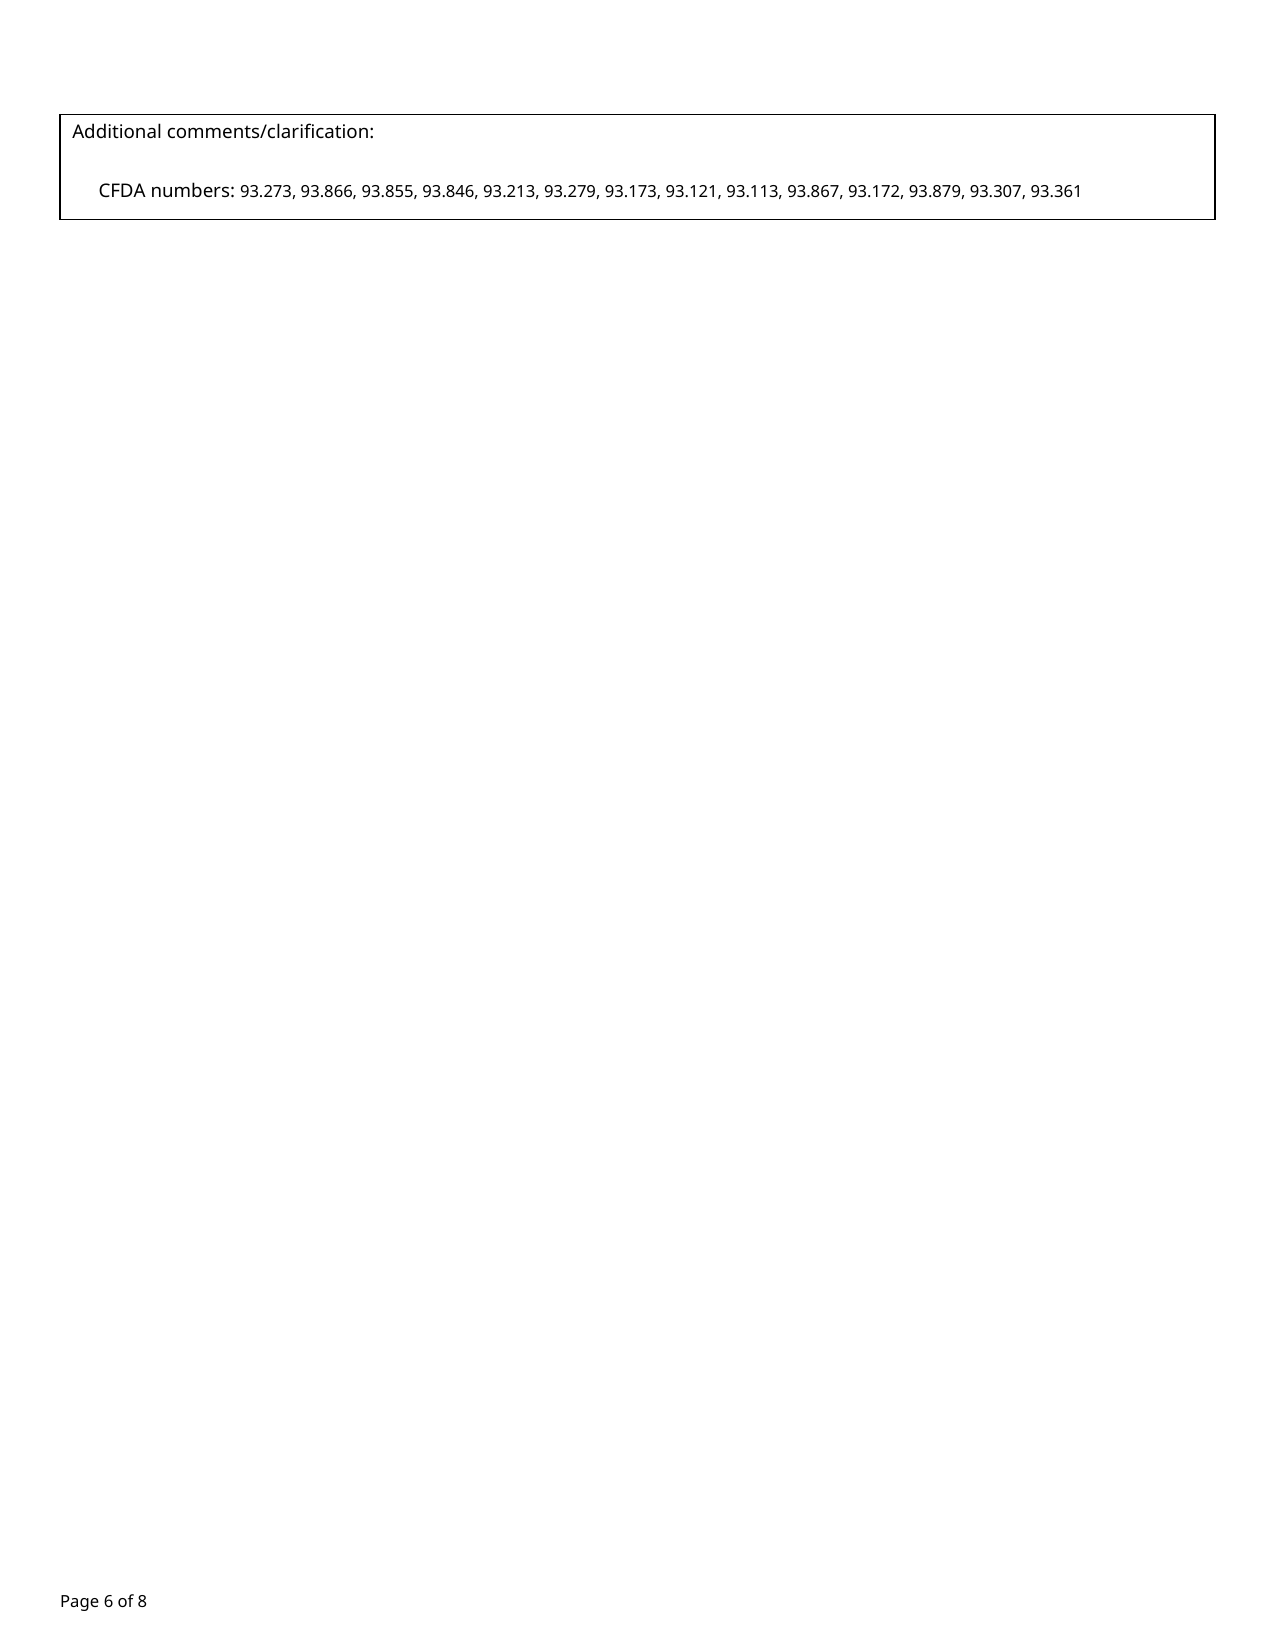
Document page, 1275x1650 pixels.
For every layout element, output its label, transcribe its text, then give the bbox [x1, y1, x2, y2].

table_header Additional comments/clarification: CFDA numbers: 93.273, 93.866, 93.855, 93.846, 93.213, 93.279, 93.173, 93.121, 93.113, 93.867, 93.172, 93.879, 93.307, 93.361 [61, 115, 1214, 219]
